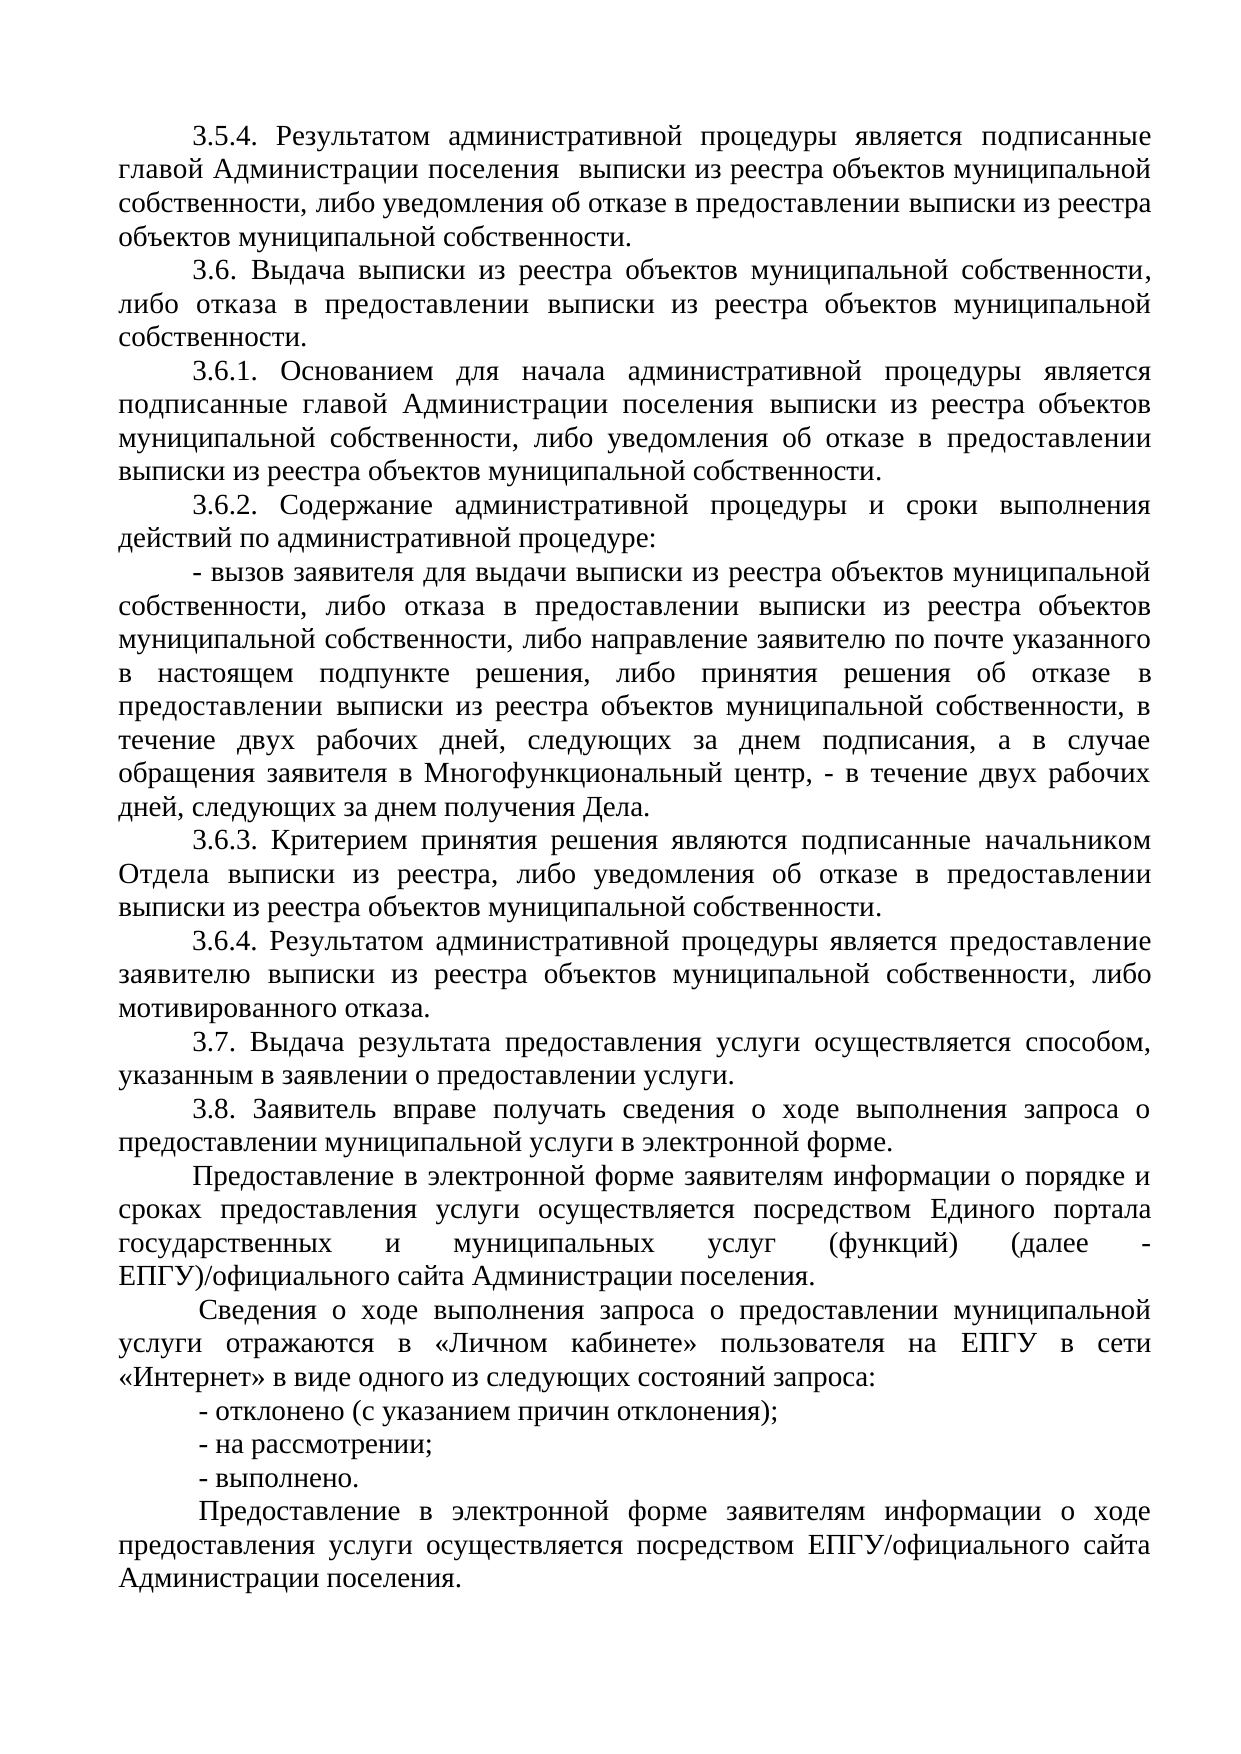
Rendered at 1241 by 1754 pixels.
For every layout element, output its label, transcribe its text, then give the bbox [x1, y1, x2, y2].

text 3.6.4. Результатом административной процедуры является предоставление заявителю выписки из реестра объектов муниципальной собственности, либо мотивированного отказа. [118, 923, 1152, 1024]
text - выполнено. [118, 1460, 1152, 1493]
text 3.6.3. Критерием принятия решения являются подписанные начальником Отдела выписки из реестра, либо уведомления об отказе в предоставлении выписки из реестра объектов муниципальной собственности. [118, 822, 1152, 923]
text 3.6.2. Содержание административной процедуры и сроки выполнения действий по административной процедуре: [118, 487, 1152, 554]
text 3.6. Выдача выписки из реестра объектов муниципальной собственности, либо отказа в предоставлении выписки из реестра объектов муниципальной собственности. [118, 252, 1152, 353]
text 3.8. Заявитель вправе получать сведения о ходе выполнения запроса о предоставлении муниципальной услуги в электронной форме. [118, 1091, 1152, 1158]
text 3.7. Выдача результата предоставления услуги осуществляется способом, указанным в заявлении о предоставлении услуги. [118, 1024, 1152, 1091]
text Предоставление в электронной форме заявителям информации о порядке и сроках предоставления услуги осуществляется посредством Единого портала государственных и муниципальных услуг (функций) (далее - ЕПГУ)/официального сайта Администрации поселения. [118, 1158, 1152, 1292]
text 3.6.1. Основанием для начала административной процедуры является подписанные главой Администрации поселения выписки из реестра объектов муниципальной собственности, либо уведомления об отказе в предоставлении выписки из реестра объектов муниципальной собственности. [118, 353, 1152, 487]
text Сведения о ходе выполнения запроса о предоставлении муниципальной услуги отражаются в «Личном кабинете» пользователя на ЕПГУ в сети «Интернет» в виде одного из следующих состояний запроса: [118, 1292, 1152, 1393]
text - на рассмотрении; [118, 1426, 1152, 1460]
text Предоставление в электронной форме заявителям информации о ходе предоставления услуги осуществляется посредством ЕПГУ/официального сайта Администрации поселения. [118, 1493, 1152, 1594]
text 3.5.4. Результатом административной процедуры является подписанные главой Администрации поселения выписки из реестра объектов муниципальной собственности, либо уведомления об отказе в предоставлении выписки из реестра объектов муниципальной собственности. [118, 118, 1152, 252]
text - отклонено (с указанием причин отклонения); [118, 1393, 1152, 1426]
text - вызов заявителя для выдачи выписки из реестра объектов муниципальной собственности, либо отказа в предоставлении выписки из реестра объектов муниципальной собственности, либо направление заявителю по почте указанного в настоящем подпункте решения, либо принятия решения об отказе в предоставлении выписки из реестра объектов муниципальной собственности, в течение двух рабочих дней, следующих за днем подписания, а в случае обращения заявителя в Многофункциональный центр, - в течение двух рабочих дней, следующих за днем получения Дела. [118, 554, 1152, 822]
